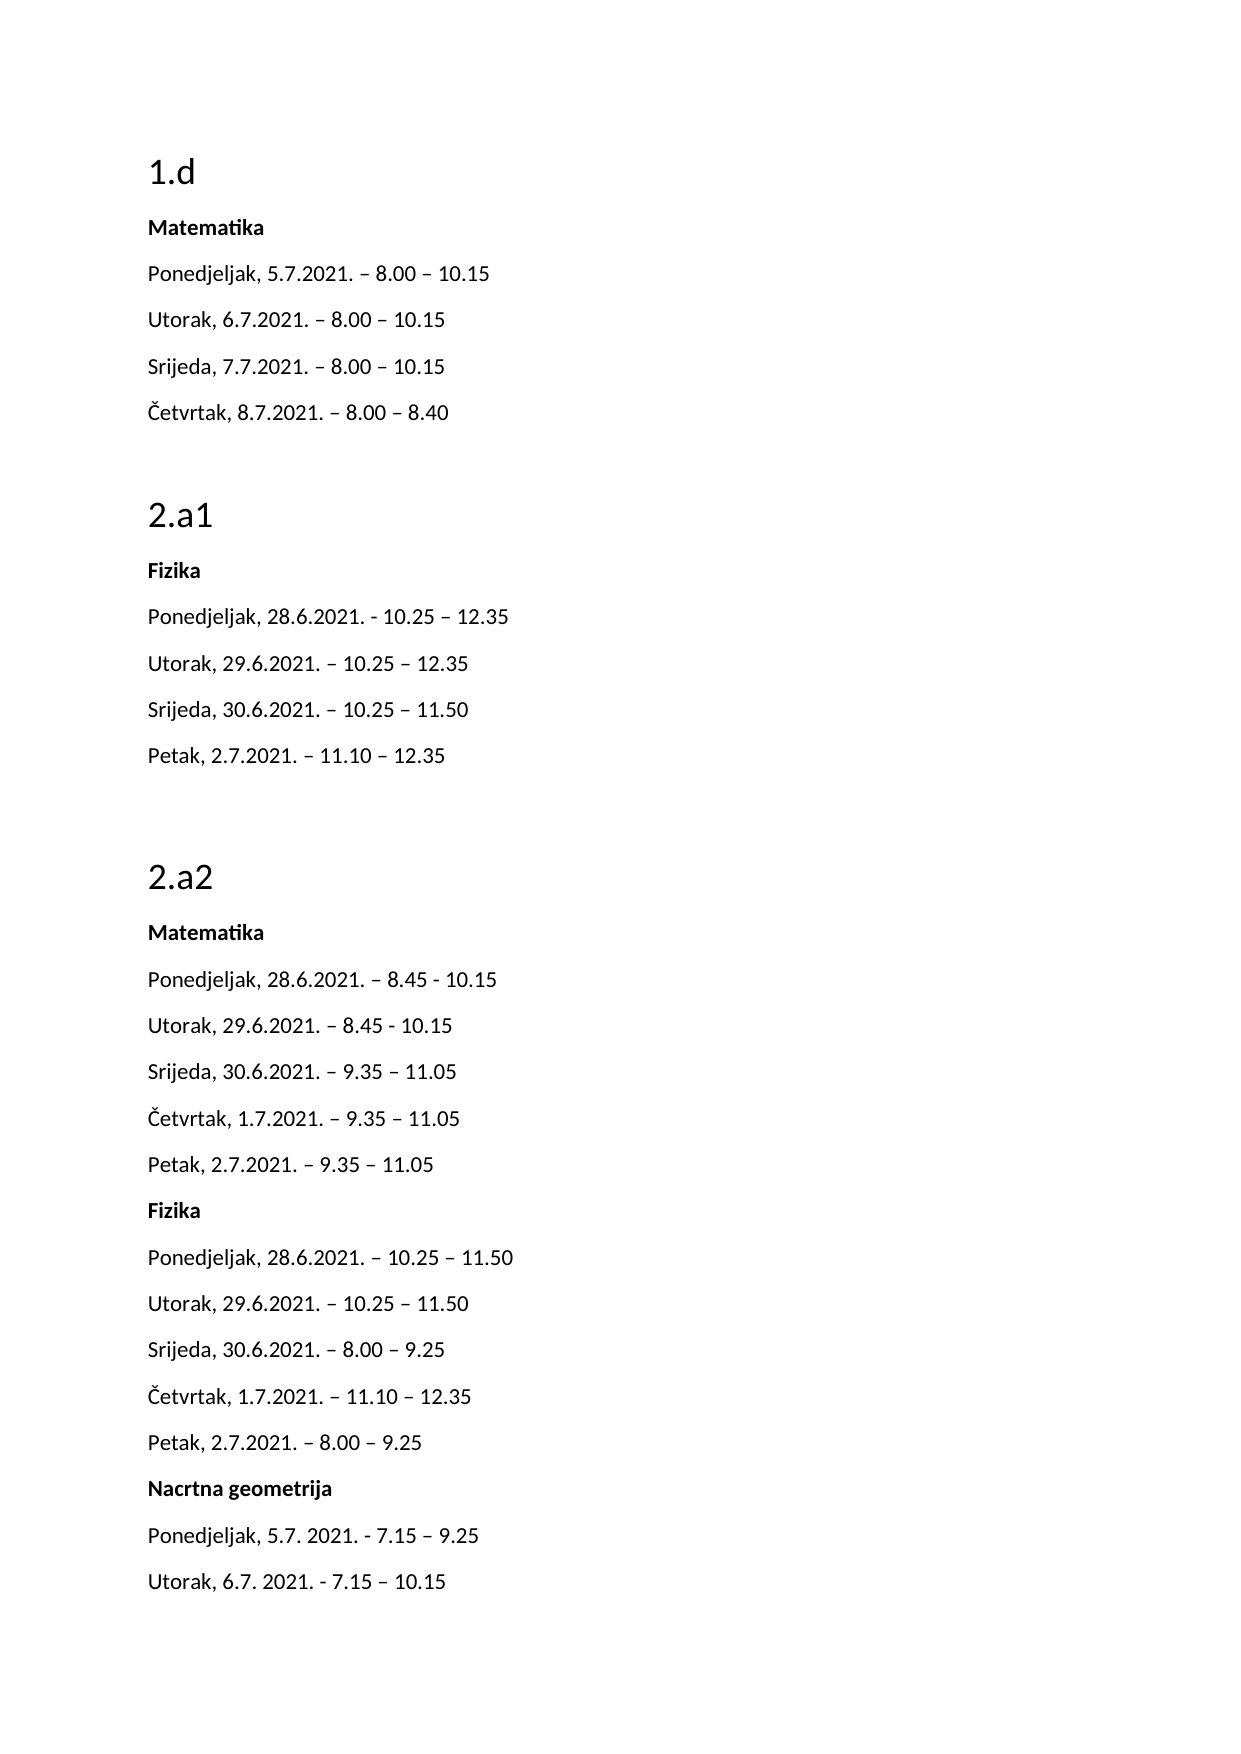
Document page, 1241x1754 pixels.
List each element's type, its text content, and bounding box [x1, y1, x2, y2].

text Utorak, 29.6.2021. – 8.45 - 10.15 [148, 1011, 1093, 1039]
text Ponedjeljak, 28.6.2021. – 8.45 - 10.15 [148, 965, 1093, 993]
text Petak, 2.7.2021. – 8.00 – 9.25 [148, 1428, 1093, 1456]
text Fizika [148, 556, 1093, 584]
text Ponedjeljak, 28.6.2021. - 10.25 – 12.35 [148, 602, 1093, 631]
text Ponedjeljak, 5.7.2021. – 8.00 – 10.15 [148, 259, 1093, 287]
text 2.a2 [148, 853, 1093, 899]
text Fizika [148, 1196, 1093, 1224]
text Matematika [148, 918, 1093, 946]
text Utorak, 29.6.2021. – 10.25 – 12.35 [148, 649, 1093, 677]
text Nacrtna geometrija [148, 1474, 1093, 1503]
text Četvrtak, 1.7.2021. – 9.35 – 11.05 [148, 1104, 1093, 1132]
text Petak, 2.7.2021. – 11.10 – 12.35 [148, 742, 1093, 769]
text Četvrtak, 1.7.2021. – 11.10 – 12.35 [148, 1382, 1093, 1410]
text 1.d [148, 148, 1093, 193]
text 2.a1 [148, 491, 1093, 537]
text Matematika [148, 213, 1093, 241]
text Srijeda, 30.6.2021. – 10.25 – 11.50 [148, 695, 1093, 723]
text Srijeda, 30.6.2021. – 8.00 – 9.25 [148, 1336, 1093, 1363]
text Utorak, 6.7. 2021. - 7.15 – 10.15 [148, 1567, 1093, 1595]
text Utorak, 6.7.2021. – 8.00 – 10.15 [148, 306, 1093, 333]
text Četvrtak, 8.7.2021. – 8.00 – 8.40 [148, 398, 1093, 426]
text Utorak, 29.6.2021. – 10.25 – 11.50 [148, 1289, 1093, 1317]
text Petak, 2.7.2021. – 9.35 – 11.05 [148, 1150, 1093, 1178]
text Srijeda, 30.6.2021. – 9.35 – 11.05 [148, 1057, 1093, 1085]
text Ponedjeljak, 28.6.2021. – 10.25 – 11.50 [148, 1243, 1093, 1271]
text Srijeda, 7.7.2021. – 8.00 – 10.15 [148, 352, 1093, 380]
text Ponedjeljak, 5.7. 2021. - 7.15 – 9.25 [148, 1521, 1093, 1549]
